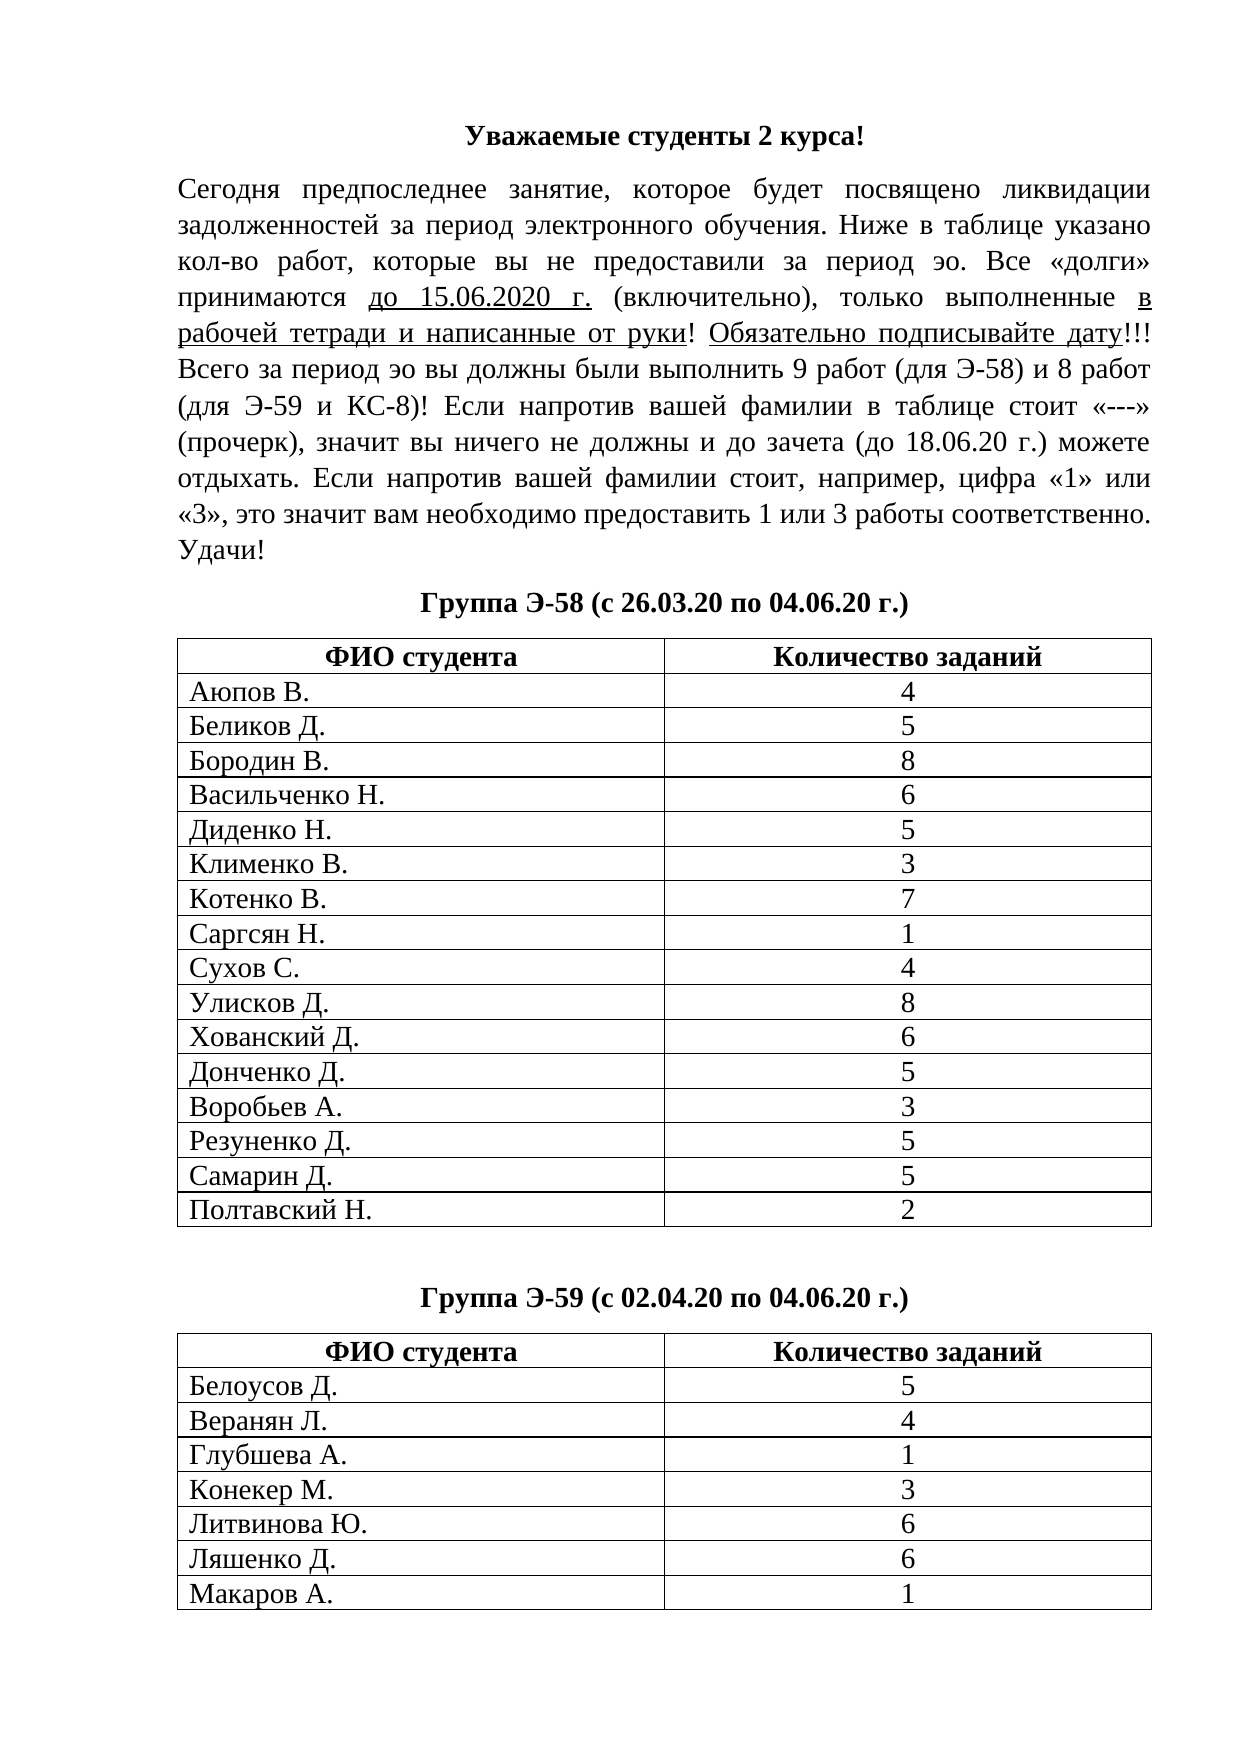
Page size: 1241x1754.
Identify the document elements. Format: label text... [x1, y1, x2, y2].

table_cell Беликов Д. [178, 708, 664, 742]
table_cell Улисков Д. [178, 985, 664, 1018]
table_header Количество заданий [665, 639, 1151, 673]
table_cell 1 [665, 1576, 1151, 1609]
table_cell 3 [665, 1472, 1151, 1506]
table_cell Котенко В. [178, 881, 664, 915]
table_cell Ляшенко Д. [178, 1541, 664, 1575]
table_cell 5 [665, 1158, 1151, 1191]
table_cell 8 [665, 985, 1151, 1018]
table_cell Сухов С. [178, 950, 664, 984]
table_cell Диденко Н. [178, 812, 664, 846]
table_cell 4 [665, 950, 1151, 984]
table_cell 6 [665, 778, 1151, 811]
table_cell 5 [665, 1123, 1151, 1157]
table_cell 4 [665, 674, 1151, 707]
table_cell Глубшева А. [178, 1438, 664, 1471]
table_cell 7 [665, 881, 1151, 915]
table_cell Васильченко Н. [178, 778, 664, 811]
table_cell Бородин В. [178, 743, 664, 776]
table_cell Хованский Д. [178, 1020, 664, 1053]
table_cell 1 [665, 1438, 1151, 1471]
table_cell 5 [665, 708, 1151, 742]
text Группа Э-58 (с 26.03.20 по 04.06.20 г.) [177, 585, 1152, 619]
table_header ФИО студента [178, 639, 664, 673]
table_cell 4 [665, 1403, 1151, 1436]
table_cell Самарин Д. [178, 1158, 664, 1191]
table_header ФИО студента [178, 1334, 664, 1367]
table_cell Конекер М. [178, 1472, 664, 1506]
table_cell Аюпов В. [178, 674, 664, 707]
table_cell 5 [665, 1054, 1151, 1088]
text Сегодня предпоследнее занятие, которое будет посвящено ликвидации задолженностей за период электронного обучения. Ниже в таблице указано кол-во работ, которые вы не предоставили за период эо. Все «долги» принимаются до 15.06.2020 г. (включительно), только выполненные в рабочей тетради и написанные от руки! Обязательно подписывайте дату!!! Всего за период эо вы должны были выполнить 9 работ (для Э-58) и 8 работ (для Э-59 и КС-8)! Если напротив вашей фамилии в таблице стоит «---» (прочерк), значит вы ничего не должны и до зачета (до 18.06.20 г.) можете отдыхать. Если напротив вашей фамилии стоит, например, цифра «1» или «3», это значит вам необходимо предоставить 1 или 3 работы соответственно. Удачи! [177, 171, 1152, 566]
table_cell Саргсян Н. [178, 916, 664, 949]
table_cell Воробьев А. [178, 1089, 664, 1122]
table_cell Полтавский Н. [178, 1193, 664, 1226]
table_cell Донченко Д. [178, 1054, 664, 1088]
table_cell 5 [665, 1368, 1151, 1402]
table_cell Литвинова Ю. [178, 1507, 664, 1540]
table_cell 6 [665, 1020, 1151, 1053]
table_cell 6 [665, 1507, 1151, 1540]
table_cell 3 [665, 847, 1151, 880]
table_cell Макаров А. [178, 1576, 664, 1609]
table_cell Белоусов Д. [178, 1368, 664, 1402]
table_header Количество заданий [665, 1334, 1151, 1367]
table_cell 5 [665, 812, 1151, 846]
table_cell Веранян Л. [178, 1403, 664, 1436]
text Группа Э-59 (с 02.04.20 по 04.06.20 г.) [177, 1280, 1152, 1313]
table_cell 2 [665, 1193, 1151, 1226]
table_cell Резуненко Д. [178, 1123, 664, 1157]
table_cell 1 [665, 916, 1151, 949]
table_cell Клименко В. [178, 847, 664, 880]
table_cell 8 [665, 743, 1151, 776]
table_cell 3 [665, 1089, 1151, 1122]
table_cell 6 [665, 1541, 1151, 1575]
text Уважаемые студенты 2 курса! [177, 118, 1152, 152]
